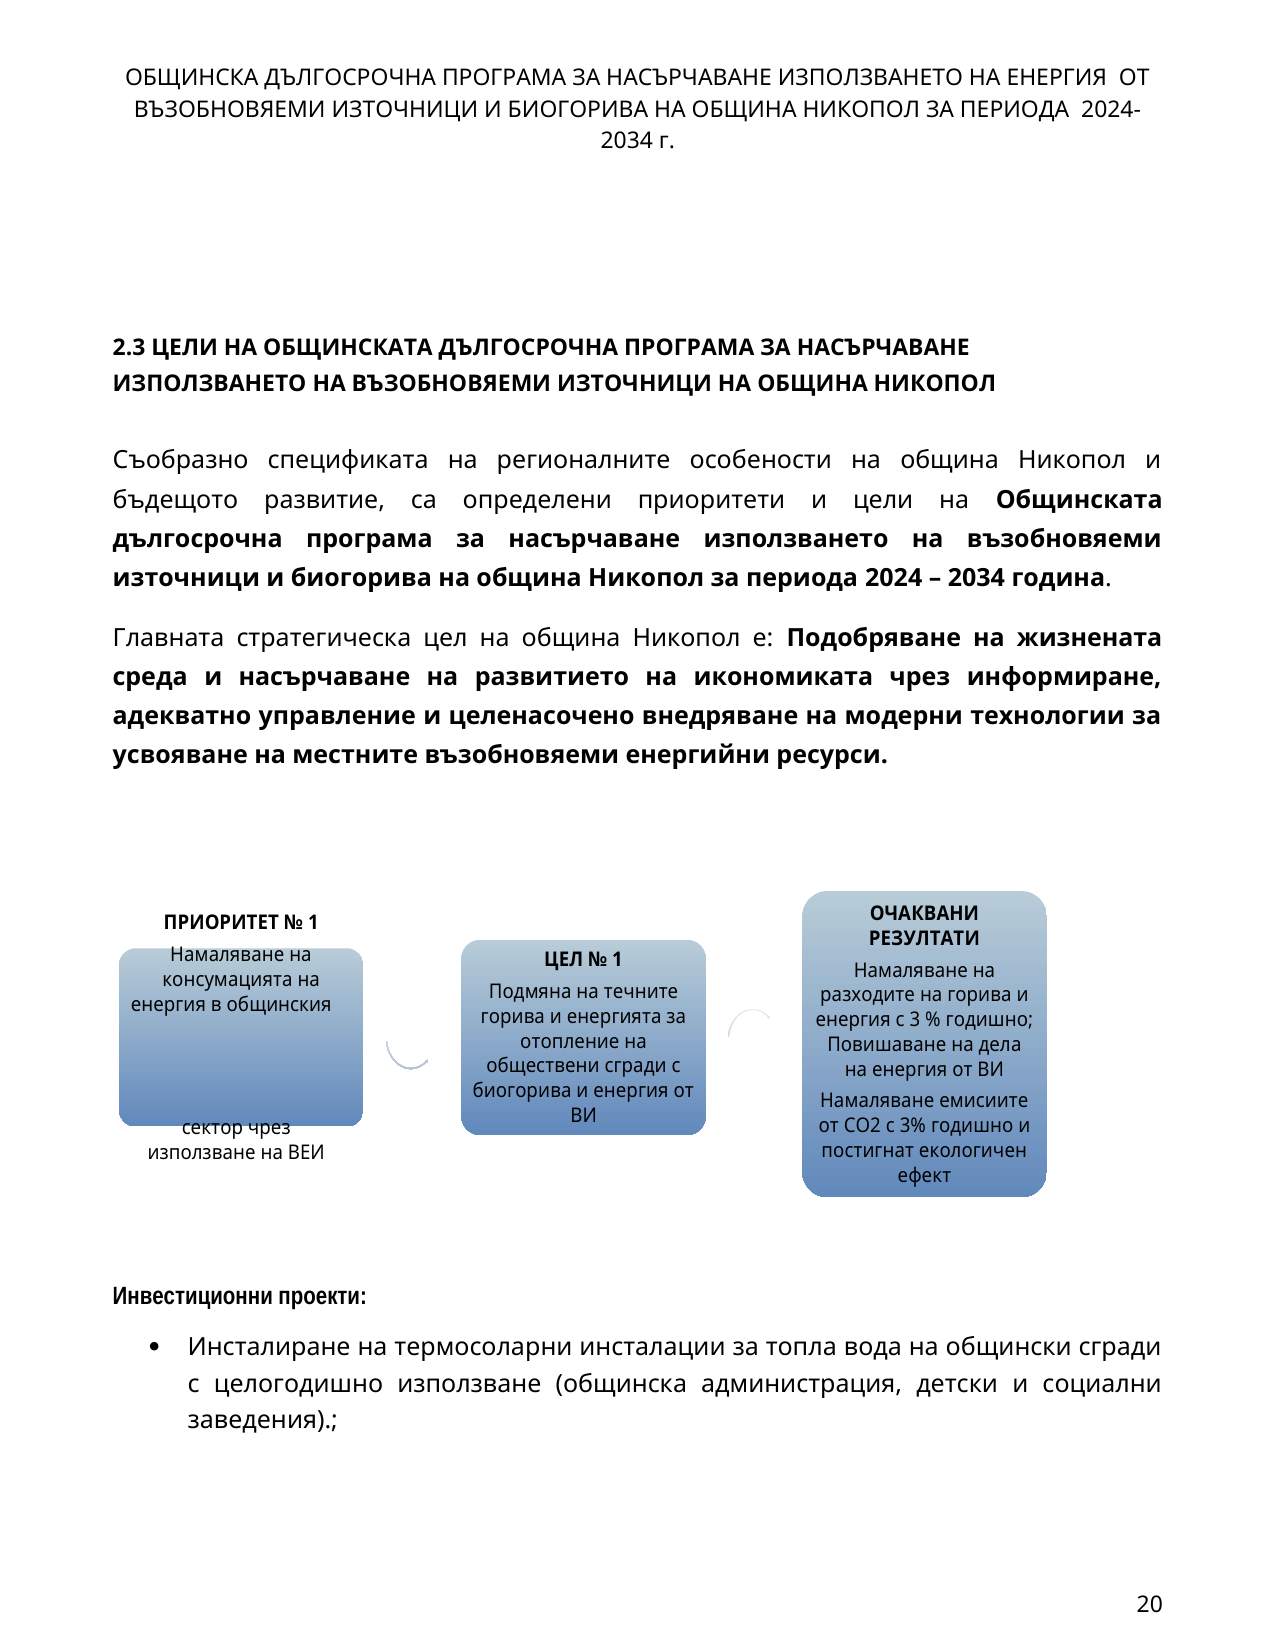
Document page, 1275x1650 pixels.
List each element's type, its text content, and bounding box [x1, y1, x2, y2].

subtitle 2.3 ЦЕЛИ НА ОБЩИНСКАТА ДЪЛГОСРОЧНА ПРОГРАМА ЗА НАСЪРЧАВАНЕ ИЗПОЛЗВАНЕТО НА ВЪЗОБНОВЯЕМИ ИЗТОЧНИЦИ НА ОБЩИНА НИКОПОЛ [112, 331, 1162, 398]
text Съобразно спецификата на регионалните особености на община Никопол и бъдещото развитие, са определени приоритети и цели на Общинската дългосрочна програма за насърчаване използването на възобновяеми източници и биогорива на община Никопол за периода 2024 – 2034 година. [112, 442, 1162, 594]
text Инвестиционни проекти: [112, 1281, 1162, 1310]
text Главната стратегическа цел на община Никопол е: Подобряване на жизнената среда и насърчаване на развитието на икономиката чрез информиране, адекватно управление и целенасочено внедряване на модерни технологии за усвояване на местните възобновяеми енергийни ресурси. [112, 619, 1162, 771]
list Инсталиране на термосоларни инсталации за топла вода на общински сгради с целогодишно използване (общинска администрация, детски и социални заведения).; [150, 1329, 1162, 1436]
